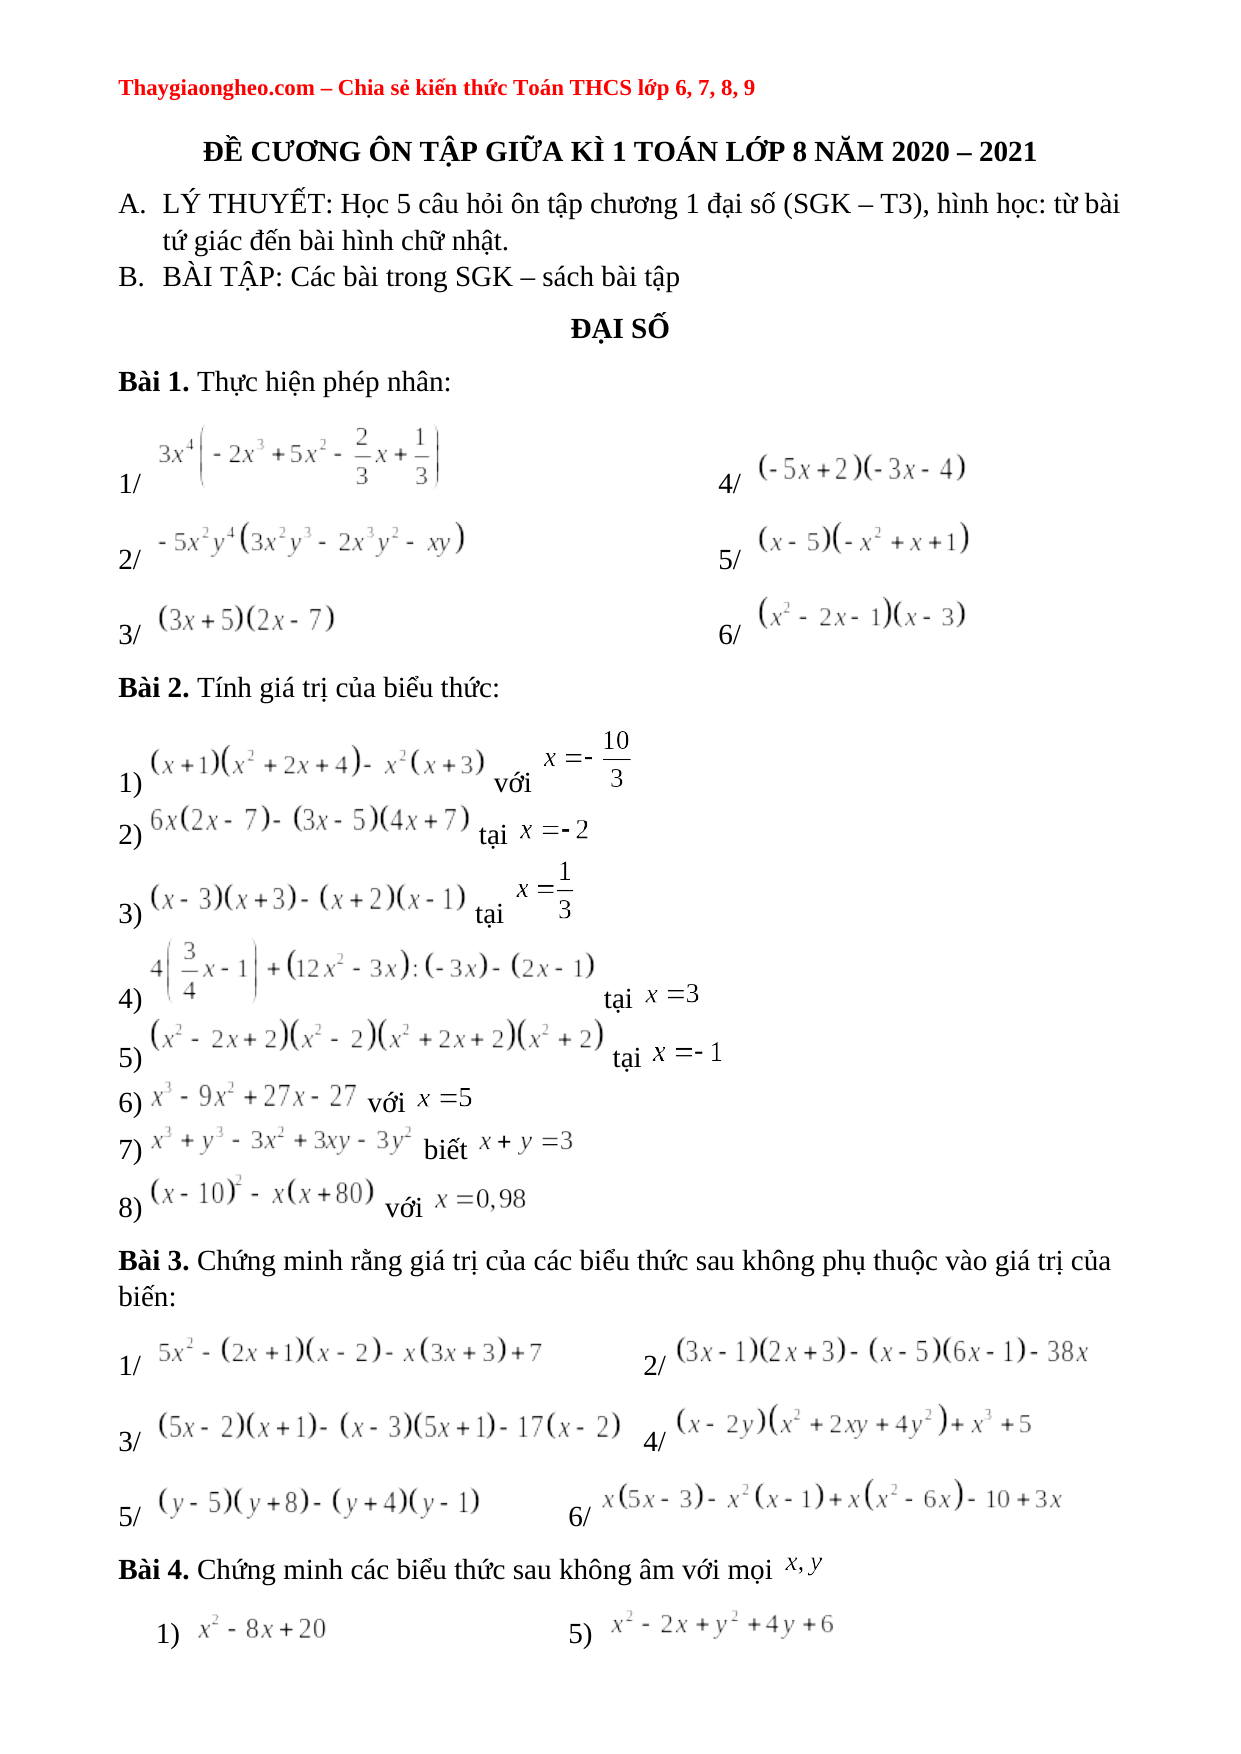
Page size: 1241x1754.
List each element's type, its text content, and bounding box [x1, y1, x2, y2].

text 1/ 4/ [118, 417, 1122, 500]
text ĐỀ CƯƠNG ÔN TẬP GIỮA KÌ 1 TOÁN LỚP 8 NĂM 2020 – 2021 [118, 134, 1122, 167]
list với [118, 1169, 1122, 1224]
text ĐẠI SỐ [118, 312, 1122, 345]
text Bài 4. Chứng minh các biểu thức sau không âm với mọi [118, 1552, 1122, 1586]
text 3/ 6/ [118, 594, 1122, 651]
text Bài 1. Thực hiện phép nhân: [118, 364, 1122, 398]
list với [118, 723, 1122, 799]
list biết [118, 1121, 1122, 1166]
text 3/ 4/ [118, 1401, 1122, 1457]
list tại [118, 932, 1122, 1014]
list tại [118, 1017, 1122, 1073]
list tại [118, 802, 1122, 851]
list BÀI TẬP: Các bài trong SGK – sách bài tập [118, 259, 1122, 292]
text 5/ 6/ [118, 1477, 1122, 1533]
list tại [118, 853, 1122, 929]
text Bài 2. Tính giá trị của biểu thức: [118, 670, 1122, 704]
list với [118, 1076, 1122, 1118]
list 5) [156, 1605, 1122, 1650]
list LÝ THUYẾT: Học 5 câu hỏi ôn tập chương 1 đại số (SGK – T3), hình học: từ bài tứ giác đến bài hình chữ nhật. [118, 187, 1122, 256]
text 1/ 2/ [118, 1332, 1122, 1382]
text 2/ 5/ [118, 519, 1122, 575]
text Bài 3. Chứng minh rằng giá trị của các biểu thức sau không phụ thuộc vào giá trị của biến: [118, 1243, 1122, 1313]
